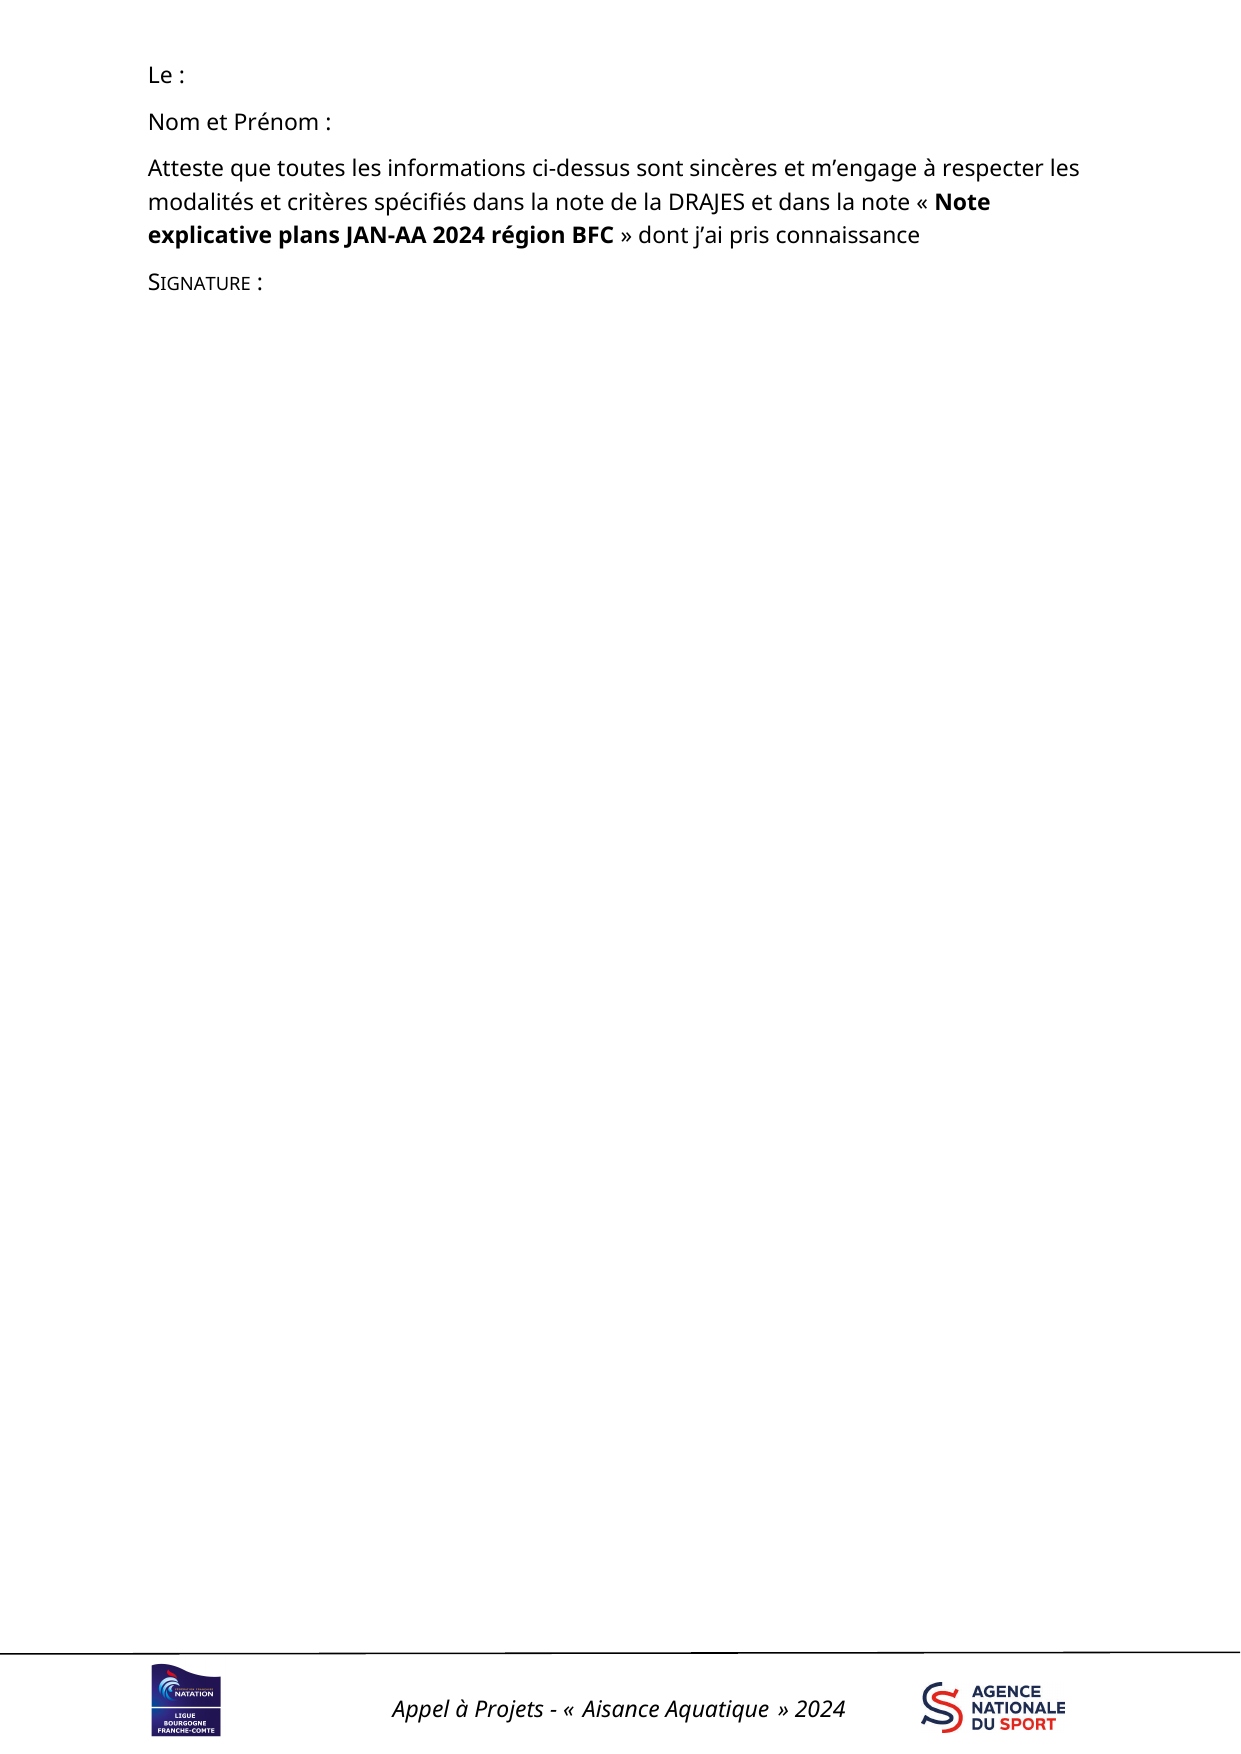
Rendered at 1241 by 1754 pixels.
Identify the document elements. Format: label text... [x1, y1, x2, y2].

picture [146, 1659, 226, 1737]
text Atteste que toutes les informations ci-dessus sont sincères et m’engage à respecter les modalités et critères spécifiés dans la note de la DRAJES et dans la note « Note explicative plans JAN-AA 2024 région BFC » dont j’ai pris connaissance [148, 152, 1093, 250]
text Le : [148, 59, 1093, 90]
picture [921, 1682, 1065, 1733]
text Nom et Prénom : [148, 105, 1093, 137]
text Signature : [148, 265, 1093, 297]
